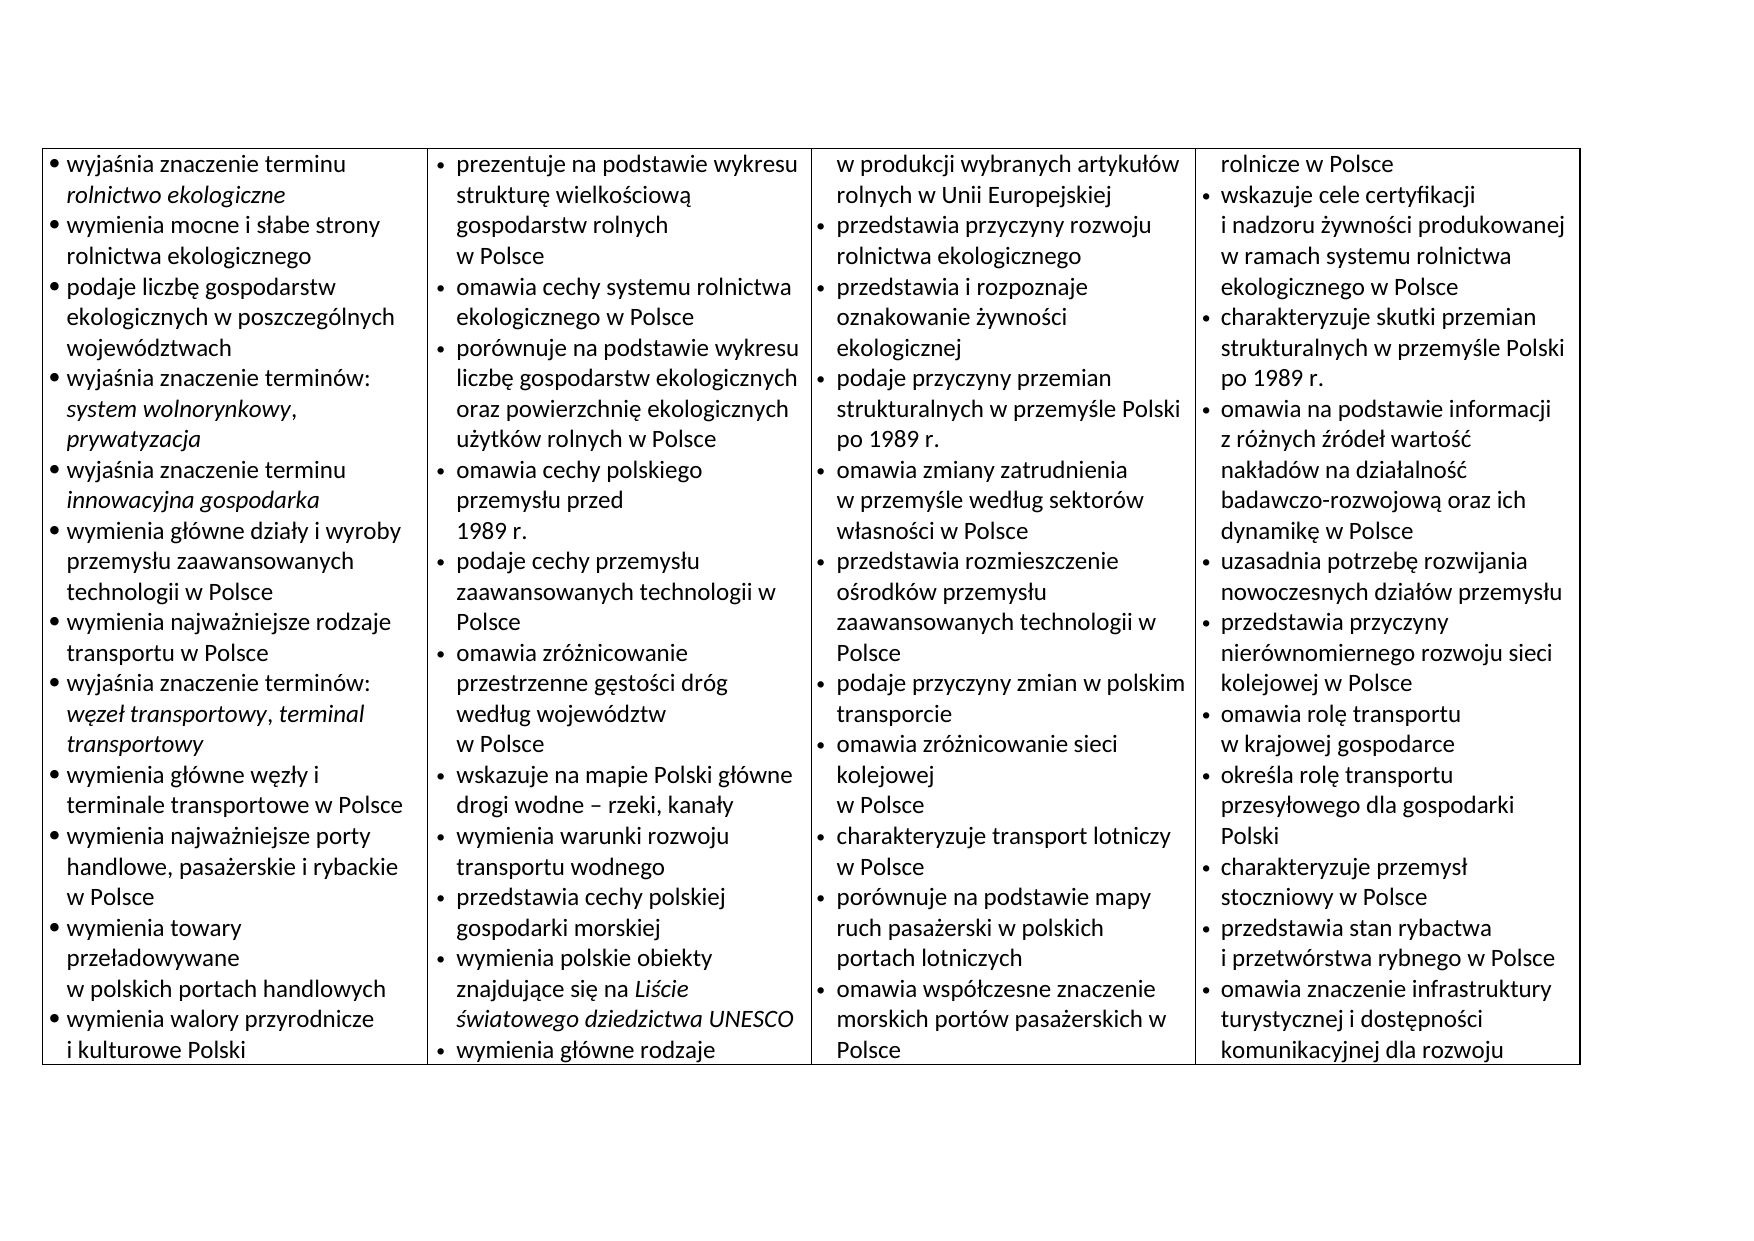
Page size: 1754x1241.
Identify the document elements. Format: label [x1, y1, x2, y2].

table_cell [812, 149, 1195, 1064]
table_cell [43, 149, 427, 1064]
table_cell [428, 149, 811, 1064]
table_cell [1196, 149, 1579, 1064]
